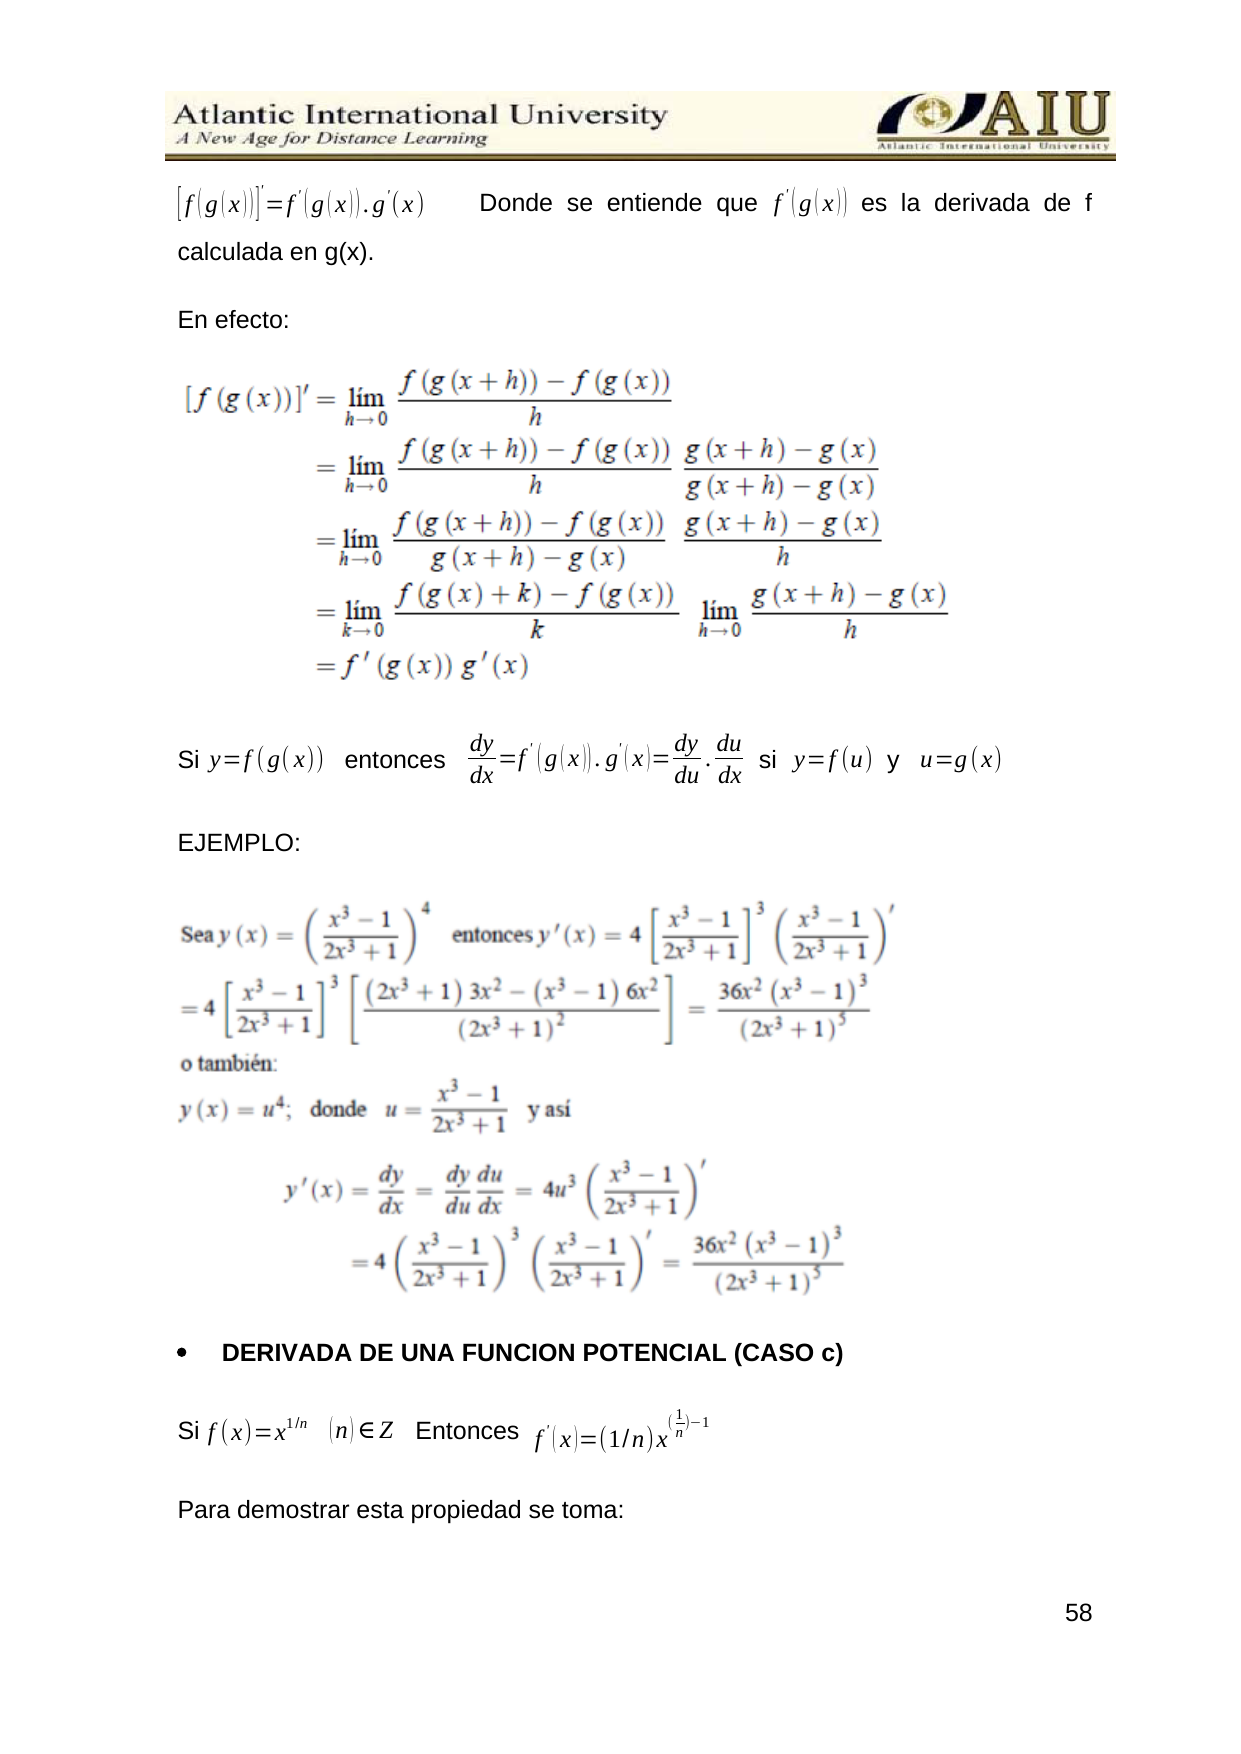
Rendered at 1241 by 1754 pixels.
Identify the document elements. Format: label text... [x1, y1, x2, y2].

text Si entonces si y [177, 730, 1092, 789]
picture [150, 82, 1129, 166]
text Donde se entiende que es la derivada de f calculada en g(x). [177, 181, 1092, 266]
list DERIVADA DE UNA FUNCION POTENCIAL (CASO c) [177, 1337, 1092, 1366]
text Si Entonces [177, 1406, 1092, 1456]
picture [177, 359, 961, 691]
text Para demostrar esta propiedad se toma: [177, 1495, 1092, 1524]
picture [177, 896, 903, 1299]
text En efecto: [177, 306, 1092, 334]
text EJEMPLO: [177, 828, 1092, 857]
